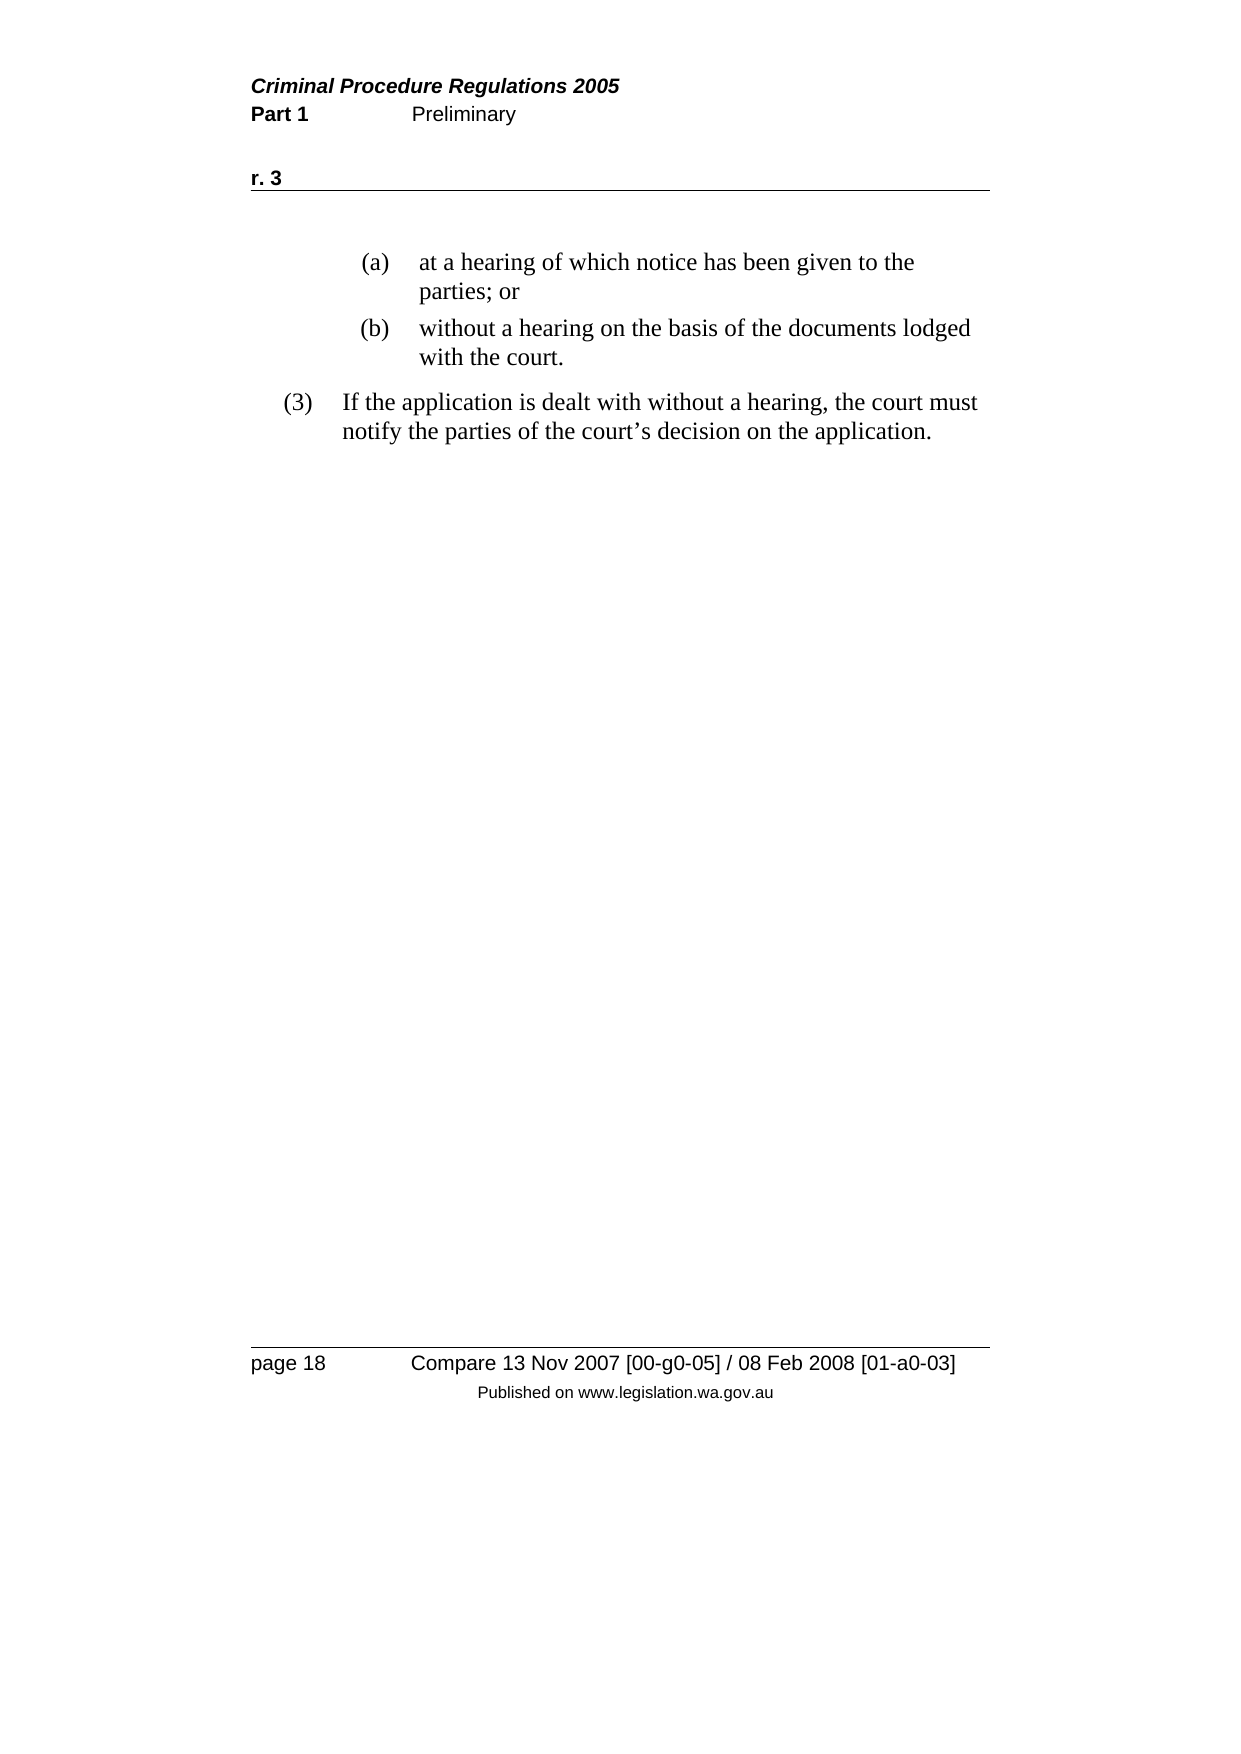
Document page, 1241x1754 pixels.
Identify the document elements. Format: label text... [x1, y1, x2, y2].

text (b) without a hearing on the basis of the documents lodged with the court. [251, 313, 990, 371]
text (a) at a hearing of which notice has been given to the parties; or [251, 247, 990, 305]
text (3) If the application is dealt with without a hearing, the court must notify the parties of the court’s decision on the application. [251, 387, 990, 445]
